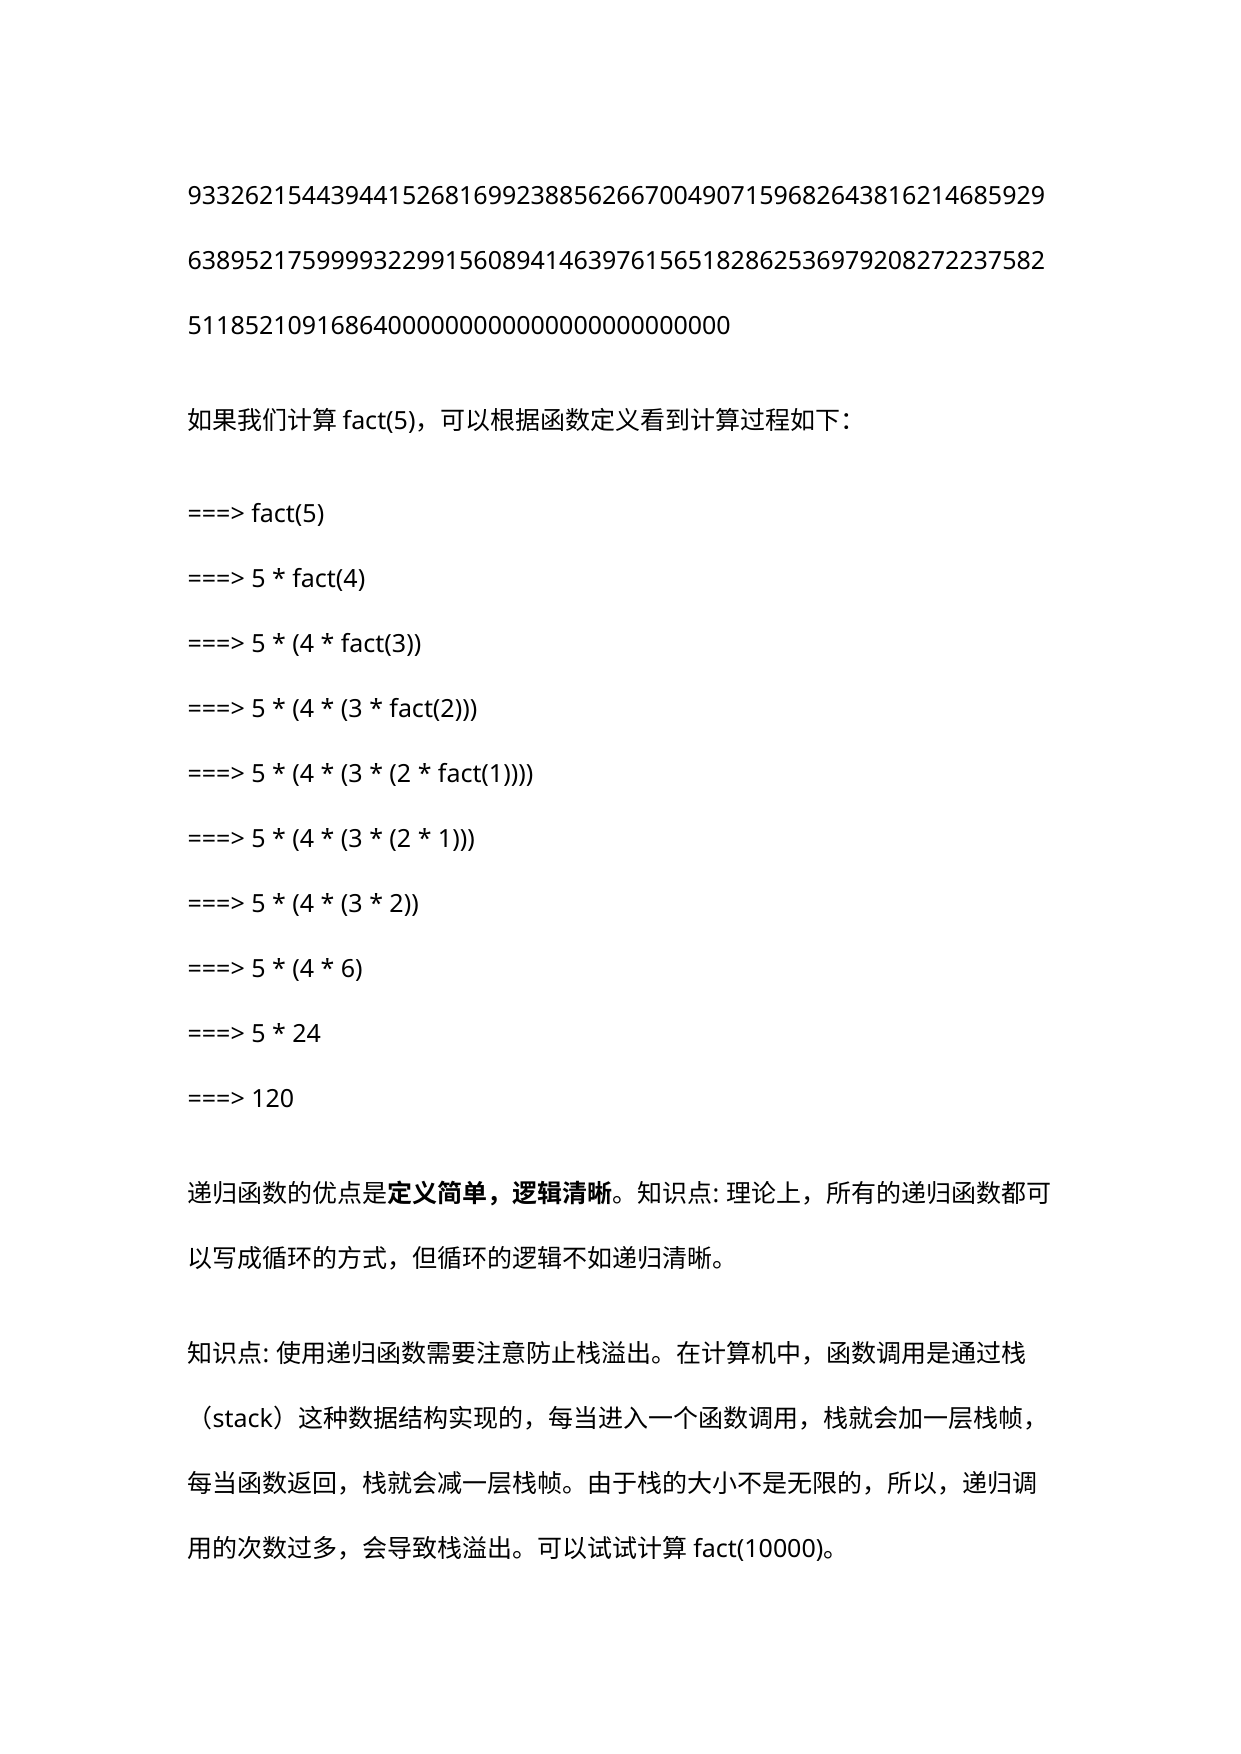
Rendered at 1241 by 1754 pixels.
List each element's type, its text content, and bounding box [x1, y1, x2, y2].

text ===> 5 * (4 * 6) [187, 935, 1053, 1000]
text ===> fact(5) [187, 480, 1053, 545]
text ===> 5 * (4 * fact(3)) [187, 610, 1053, 675]
text 知识点: 使用递归函数需要注意防止栈溢出。在计算机中，函数调用是通过栈（stack）这种数据结构实现的，每当进入一个函数调用，栈就会加一层栈帧，每当函数返回，栈就会减一层栈帧。由于栈的大小不是无限的，所以，递归调用的次数过多，会导致栈溢出。可以试试计算 fact(10000)。 [187, 1319, 1053, 1579]
text ===> 5 * (4 * (3 * fact(2))) [187, 675, 1053, 740]
text 递归函数的优点是定义简单，逻辑清晰。知识点: 理论上，所有的递归函数都可以写成循环的方式，但循环的逻辑不如递归清晰。 [187, 1159, 1053, 1289]
text 93326215443944152681699238856266700490715968264381621468592963895217599993229915608941463976156518286253697920827223758251185210916864000000000000000000000000 [187, 162, 1053, 357]
text ===> 5 * (4 * (3 * (2 * 1))) [187, 805, 1053, 870]
text ===> 120 [187, 1065, 1053, 1130]
text ===> 5 * fact(4) [187, 545, 1053, 610]
text 如果我们计算fact(5)，可以根据函数定义看到计算过程如下： [187, 386, 1053, 451]
text ===> 5 * (4 * (3 * 2)) [187, 870, 1053, 935]
text ===> 5 * 24 [187, 1000, 1053, 1065]
text ===> 5 * (4 * (3 * (2 * fact(1)))) [187, 740, 1053, 805]
